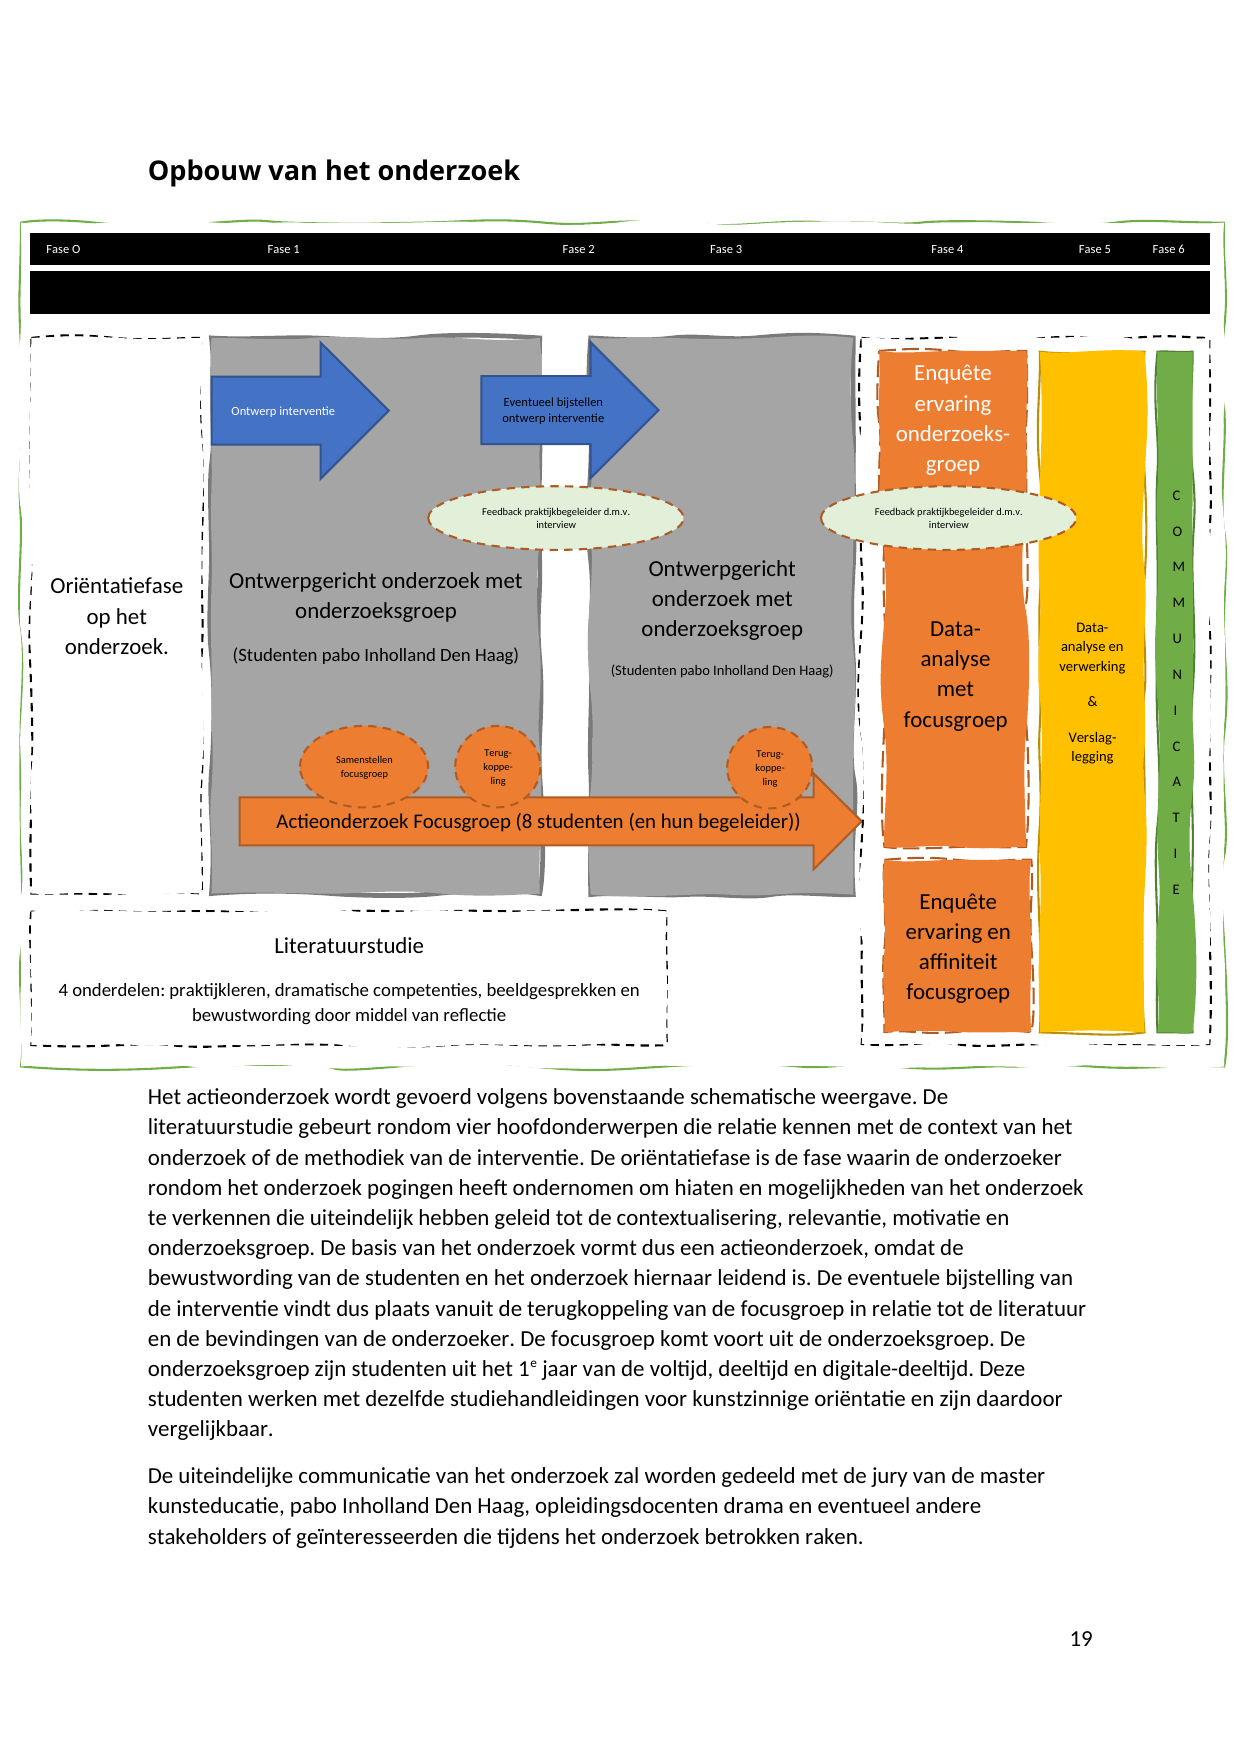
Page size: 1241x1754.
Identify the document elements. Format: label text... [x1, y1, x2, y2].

text Het actieonderzoek wordt gevoerd volgens bovenstaande schematische weergave. De literatuurstudie gebeurt rondom vier hoofdonderwerpen die relatie kennen met de context van het onderzoek of de methodiek van de interventie. De oriëntatiefase is de fase waarin de onderzoeker rondom het onderzoek pogingen heeft ondernomen om hiaten en mogelijkheden van het onderzoek te verkennen die uiteindelijk hebben geleid tot de contextualisering, relevantie, motivatie en onderzoeksgroep. De basis van het onderzoek vormt dus een actieonderzoek, omdat de bewustwording van de studenten en het onderzoek hiernaar leidend is. De eventuele bijstelling van de interventie vindt dus plaats vanuit de terugkoppeling van de focusgroep in relatie tot de literatuur en de bevindingen van de onderzoeker. De focusgroep komt voort uit de onderzoeksgroep. De onderzoeksgroep zijn studenten uit het 1e jaar van de voltijd, deeltijd en digitale-deeltijd. Deze studenten werken met dezelfde studiehandleidingen voor kunstzinnige oriëntatie en zijn daardoor vergelijkbaar. [148, 1082, 1092, 1443]
subtitle Opbouw van het onderzoek [148, 152, 1092, 189]
text De uiteindelijke communicatie van het onderzoek zal worden gedeeld met de jury van de master kunsteducatie, pabo Inholland Den Haag, opleidingsdocenten drama en eventueel andere stakeholders of geïnteresseerden die tijdens het onderzoek betrokken raken. [148, 1461, 1092, 1550]
